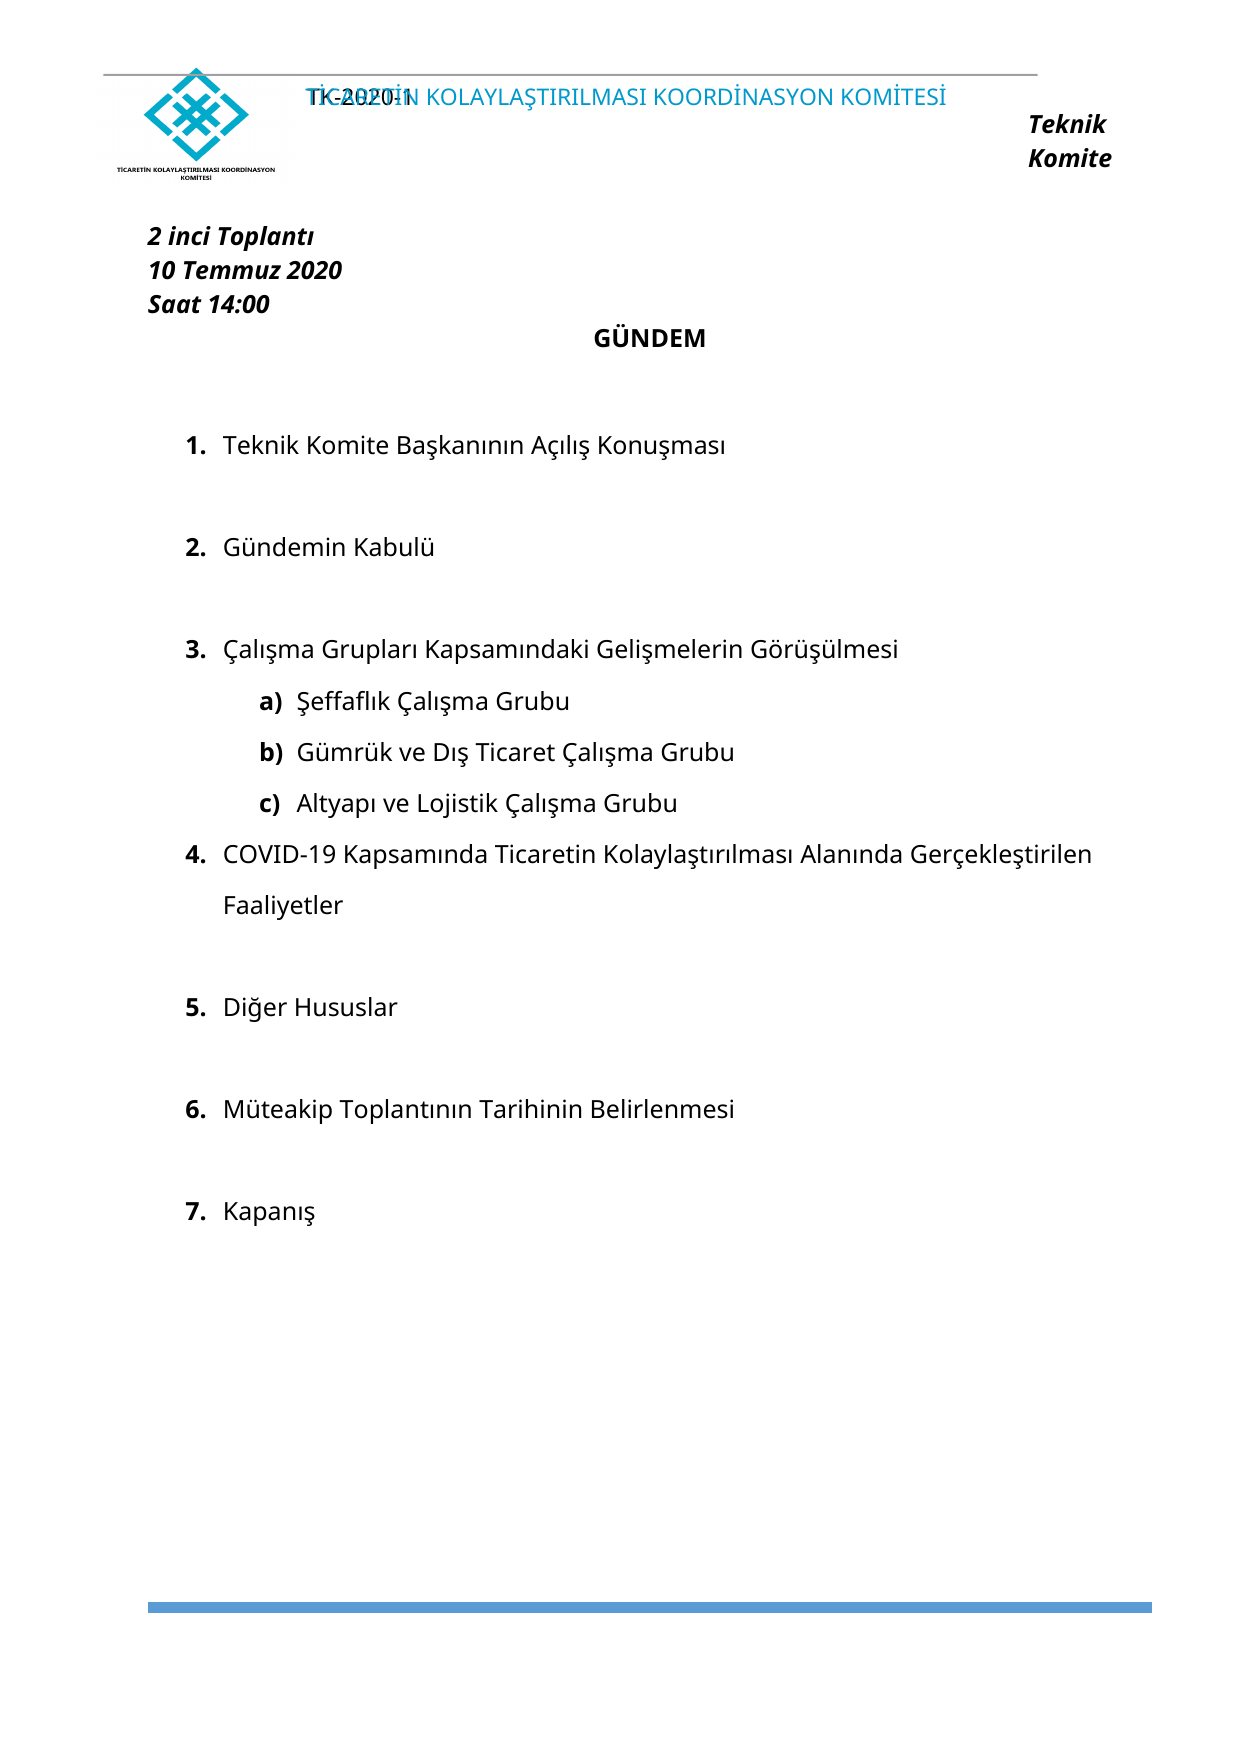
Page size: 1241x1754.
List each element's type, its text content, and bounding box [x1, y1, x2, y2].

list Kapanış [185, 1193, 1152, 1228]
text GÜNDEM [148, 321, 1152, 355]
list Altyapı ve Lojistik Çalışma Grubu [259, 785, 1152, 819]
list Çalışma Grupları Kapsamındaki Gelişmelerin Görüşülmesi [185, 632, 1152, 666]
list Gümrük ve Dış Ticaret Çalışma Grubu [259, 734, 1152, 768]
list Gündemin Kabulü [185, 530, 1152, 564]
text Saat 14:00 [148, 287, 1152, 321]
text Teknik Komite [148, 106, 1152, 219]
picture [93, 66, 297, 185]
list COVID-19 Kapsamında Ticaretin Kolaylaştırılması Alanında Gerçekleştirilen Faaliyetler [185, 836, 1152, 921]
list Müteakip Toplantının Tarihinin Belirlenmesi [185, 1091, 1152, 1126]
list Şeffaflık Çalışma Grubu [259, 683, 1152, 717]
text 2 inci Toplantı [148, 219, 1152, 253]
list Diğer Hususlar [185, 989, 1152, 1023]
text 10 Temmuz 2020 [148, 253, 1152, 287]
list Teknik Komite Başkanının Açılış Konuşması [185, 428, 1152, 462]
